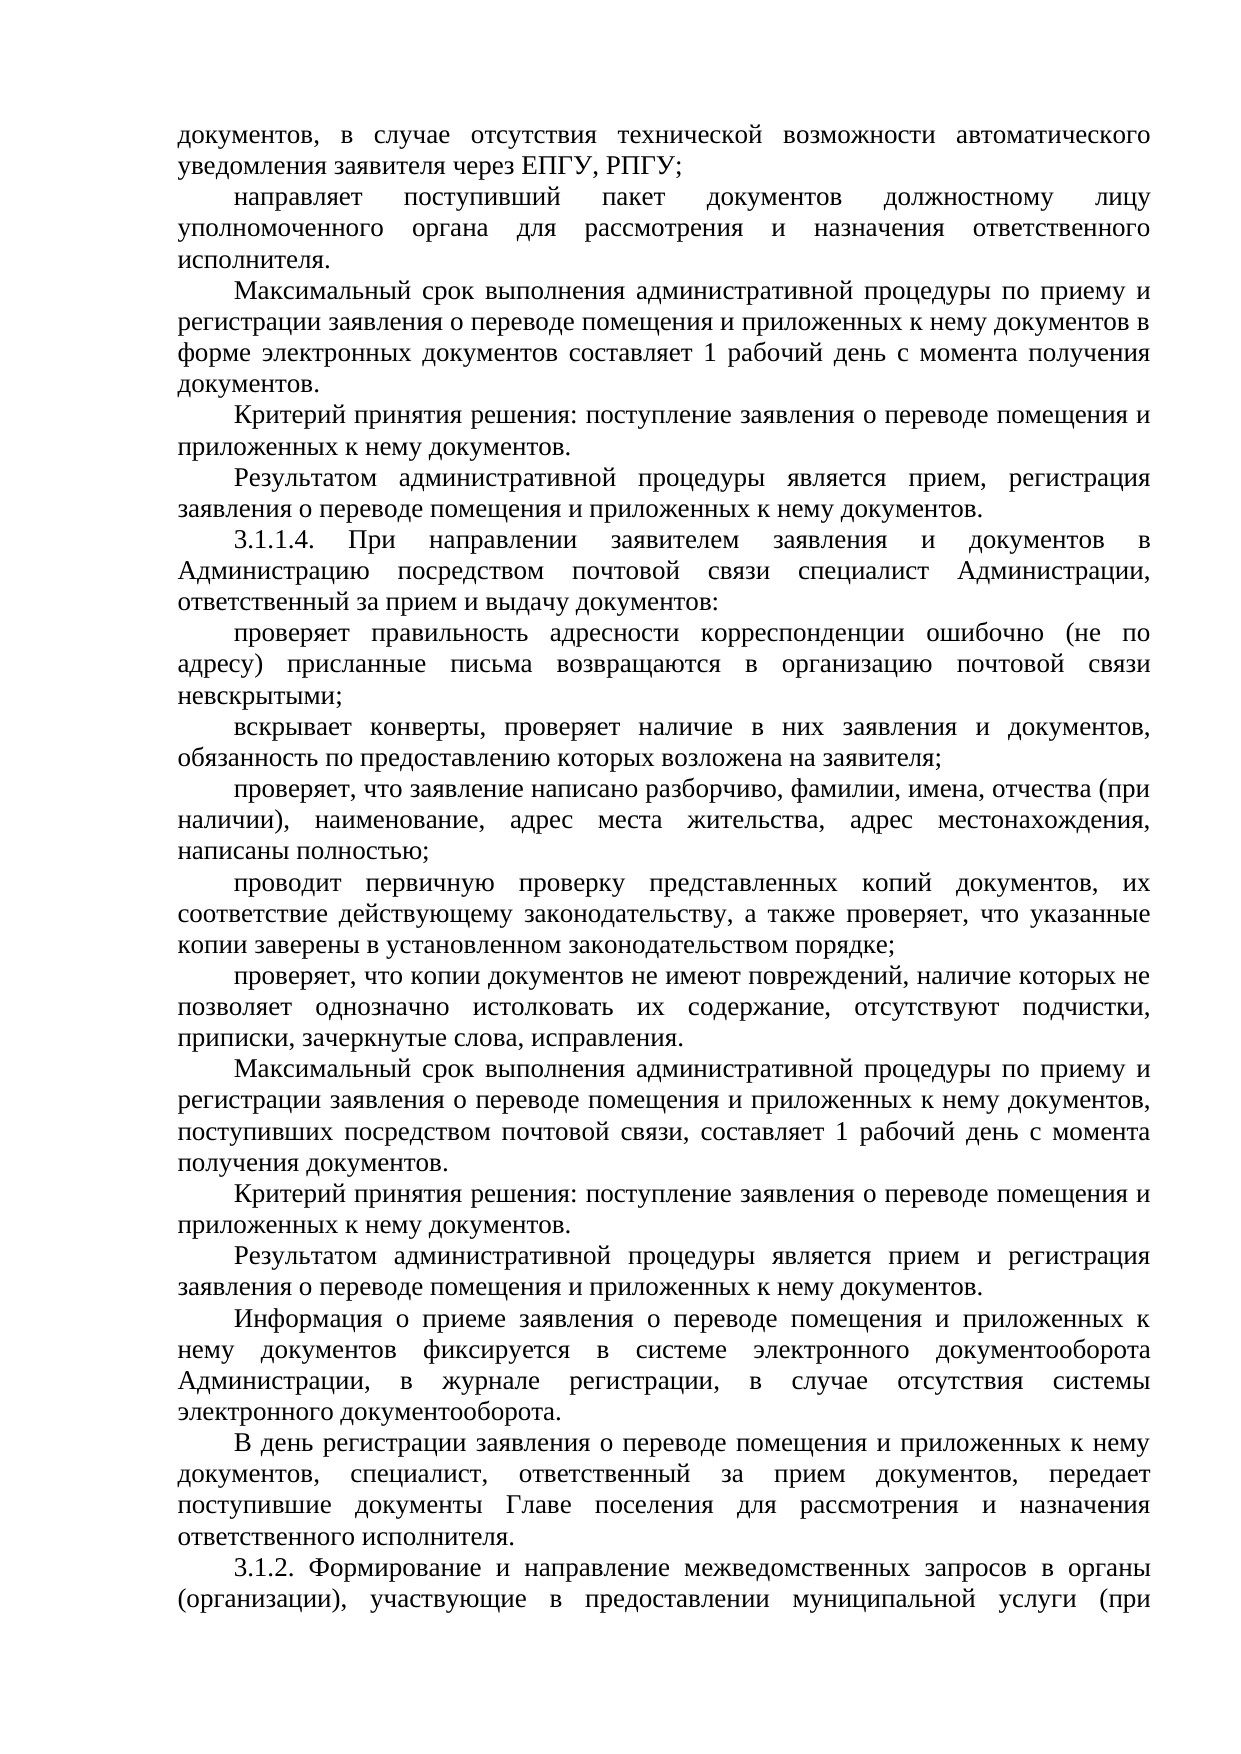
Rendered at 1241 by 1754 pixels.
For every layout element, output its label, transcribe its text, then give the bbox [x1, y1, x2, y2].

text Максимальный срок выполнения административной процедуры по приему и регистрации заявления о переводе помещения и приложенных к нему документов, поступивших посредством почтовой связи, составляет 1 рабочий день с момента получения документов. [177, 1052, 1152, 1177]
text направляет поступивший пакет документов должностному лицу уполномоченного органа для рассмотрения и назначения ответственного исполнителя. [177, 180, 1152, 274]
text проверяет, что заявление написано разборчиво, фамилии, имена, отчества (при наличии), наименование, адрес места жительства, адрес местонахождения, написаны полностью; [177, 772, 1152, 866]
text проверяет, что копии документов не имеют повреждений, наличие которых не позволяет однозначно истолковать их содержание, отсутствуют подчистки, приписки, зачеркнутые слова, исправления. [177, 959, 1152, 1052]
text В день регистрации заявления о переводе помещения и приложенных к нему документов, специалист, ответственный за прием документов, передает поступившие документы Главе поселения для рассмотрения и назначения ответственного исполнителя. [177, 1426, 1152, 1551]
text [177, 1551, 1152, 1613]
text Результатом административной процедуры является прием, регистрация заявления о переводе помещения и приложенных к нему документов. [177, 461, 1152, 523]
text 3.1.1.4. При направлении заявителем заявления и документов в Администрацию посредством почтовой связи специалист Администрации, ответственный за прием и выдачу документов: [177, 523, 1152, 616]
text вскрывает конверты, проверяет наличие в них заявления и документов, обязанность по предоставлению которых возложена на заявителя; [177, 710, 1152, 772]
text Информация о приеме заявления о переводе помещения и приложенных к нему документов фиксируется в системе электронного документооборота Администрации, в журнале регистрации, в случае отсутствия системы электронного документооборота. [177, 1302, 1152, 1426]
text Критерий принятия решения: поступление заявления о переводе помещения и приложенных к нему документов. [177, 398, 1152, 461]
text Результатом административной процедуры является прием и регистрация заявления о переводе помещения и приложенных к нему документов. [177, 1239, 1152, 1302]
text проводит первичную проверку представленных копий документов, их соответствие действующему законодательству, а также проверяет, что указанные копии заверены в установленном законодательством порядке; [177, 866, 1152, 959]
text проверяет правильность адресности корреспонденции ошибочно (не по адресу) присланные письма возвращаются в организацию почтовой связи невскрытыми; [177, 616, 1152, 710]
text Критерий принятия решения: поступление заявления о переводе помещения и приложенных к нему документов. [177, 1177, 1152, 1239]
text Максимальный срок выполнения административной процедуры по приему и регистрации заявления о переводе помещения и приложенных к нему документов в форме электронных документов составляет 1 рабочий день с момента получения документов. [177, 274, 1152, 398]
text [177, 118, 1152, 180]
